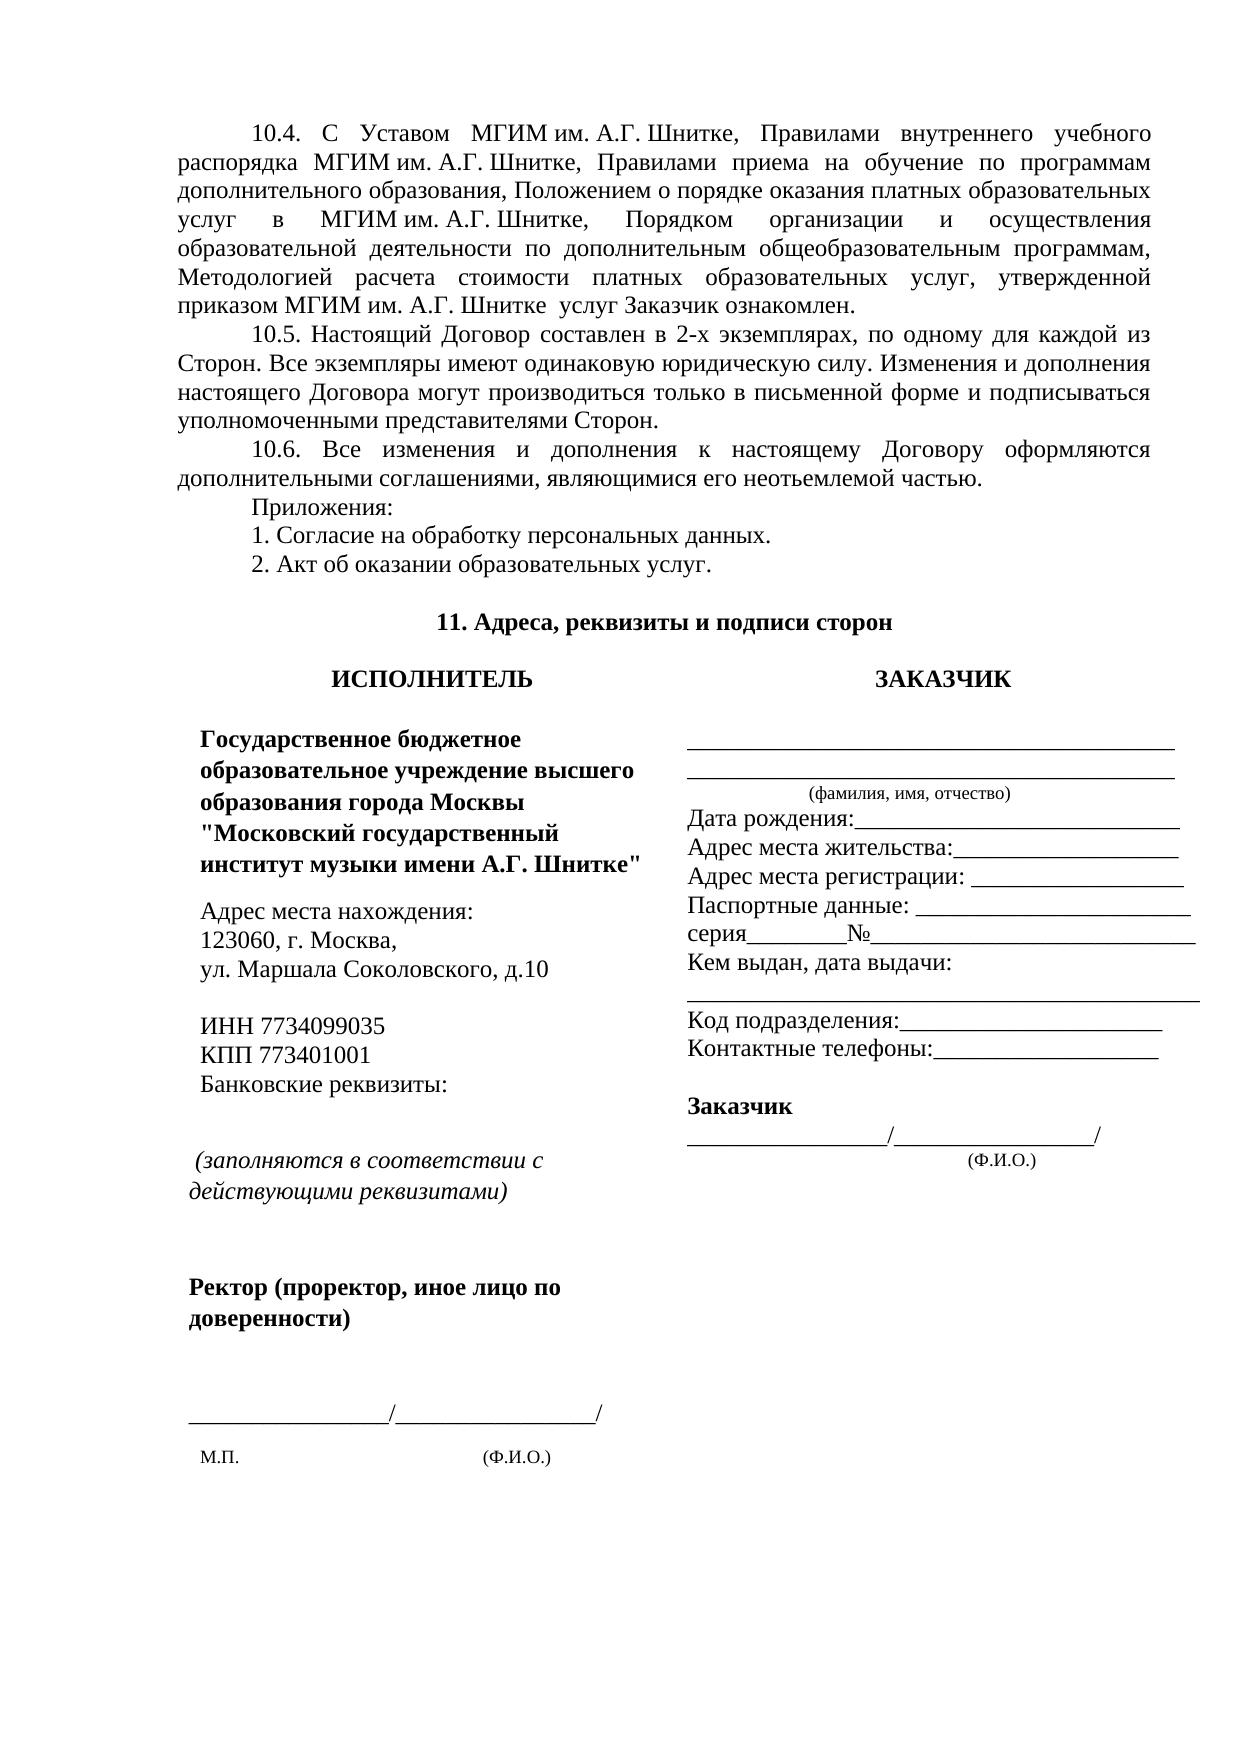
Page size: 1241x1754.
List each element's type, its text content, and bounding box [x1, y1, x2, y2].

table_header ЗАКАЗЧИК [676, 664, 1211, 724]
text 2. Акт об оказании образовательных услуг. [177, 549, 1152, 578]
text 1. Согласие на обработку персональных данных. [177, 521, 1152, 549]
text Приложения: [177, 492, 1152, 521]
text 10.6. Все изменения и дополнения к настоящему Договору оформляются дополнительными соглашениями, являющимися его неотьемлемой частью. [177, 434, 1152, 492]
table_cell Государственное бюджетное образовательное учреждение высшего образования города Москвы "Московский государственный институт музыки имени А.Г. Шнитке" Адрес места нахождения: 123060, г. Москва, ул. Маршала Соколовского, д.10 ИНН 7734099035 КПП 773401001 Банковские реквизиты: (заполняются в соответствии с действующими реквизитами) Ректор (проректор, иное лицо по доверенности) ________________/________________/ М.П. (Ф.И.О.) [189, 725, 676, 1515]
table_cell _______________________________________ _______________________________________ (фамилия, имя, отчество) Дата рождения:__________________________ Адрес места жительства:__________________ Адрес места регистрации: _________________ Паспортные данные: ______________________ серия________№__________________________ Кем выдан, дата выдачи: _________________________________________ Код подразделения:_____________________ Контактные телефоны:__________________ Заказчик ________________/________________/ (Ф.И.О.) [676, 725, 1211, 1515]
text 11. Адреса, реквизиты и подписи сторон [177, 607, 1152, 636]
table_header ИСПОЛНИТЕЛЬ [189, 664, 676, 724]
text 10.4. С Уставом МГИМ им. А.Г. Шнитке, Правилами внутреннего учебного распорядка МГИМ им. А.Г. Шнитке, Правилами приема на обучение по программам дополнительного образования, Положением о порядке оказания платных образовательных услуг в МГИМ им. А.Г. Шнитке, Порядком организации и осуществления образовательной деятельности по дополнительным общеобразовательным программам, Методологией расчета стоимости платных образовательных услуг, утвержденной приказом МГИМ им. А.Г. Шнитке услуг Заказчик ознакомлен. [177, 118, 1152, 319]
text 10.5. Настоящий Договор составлен в 2-х экземплярах, по одному для каждой из Сторон. Все экземпляры имеют одинаковую юридическую силу. Изменения и дополнения настоящего Договора могут производиться только в письменной форме и подписываться уполномоченными представителями Сторон. [177, 319, 1152, 434]
